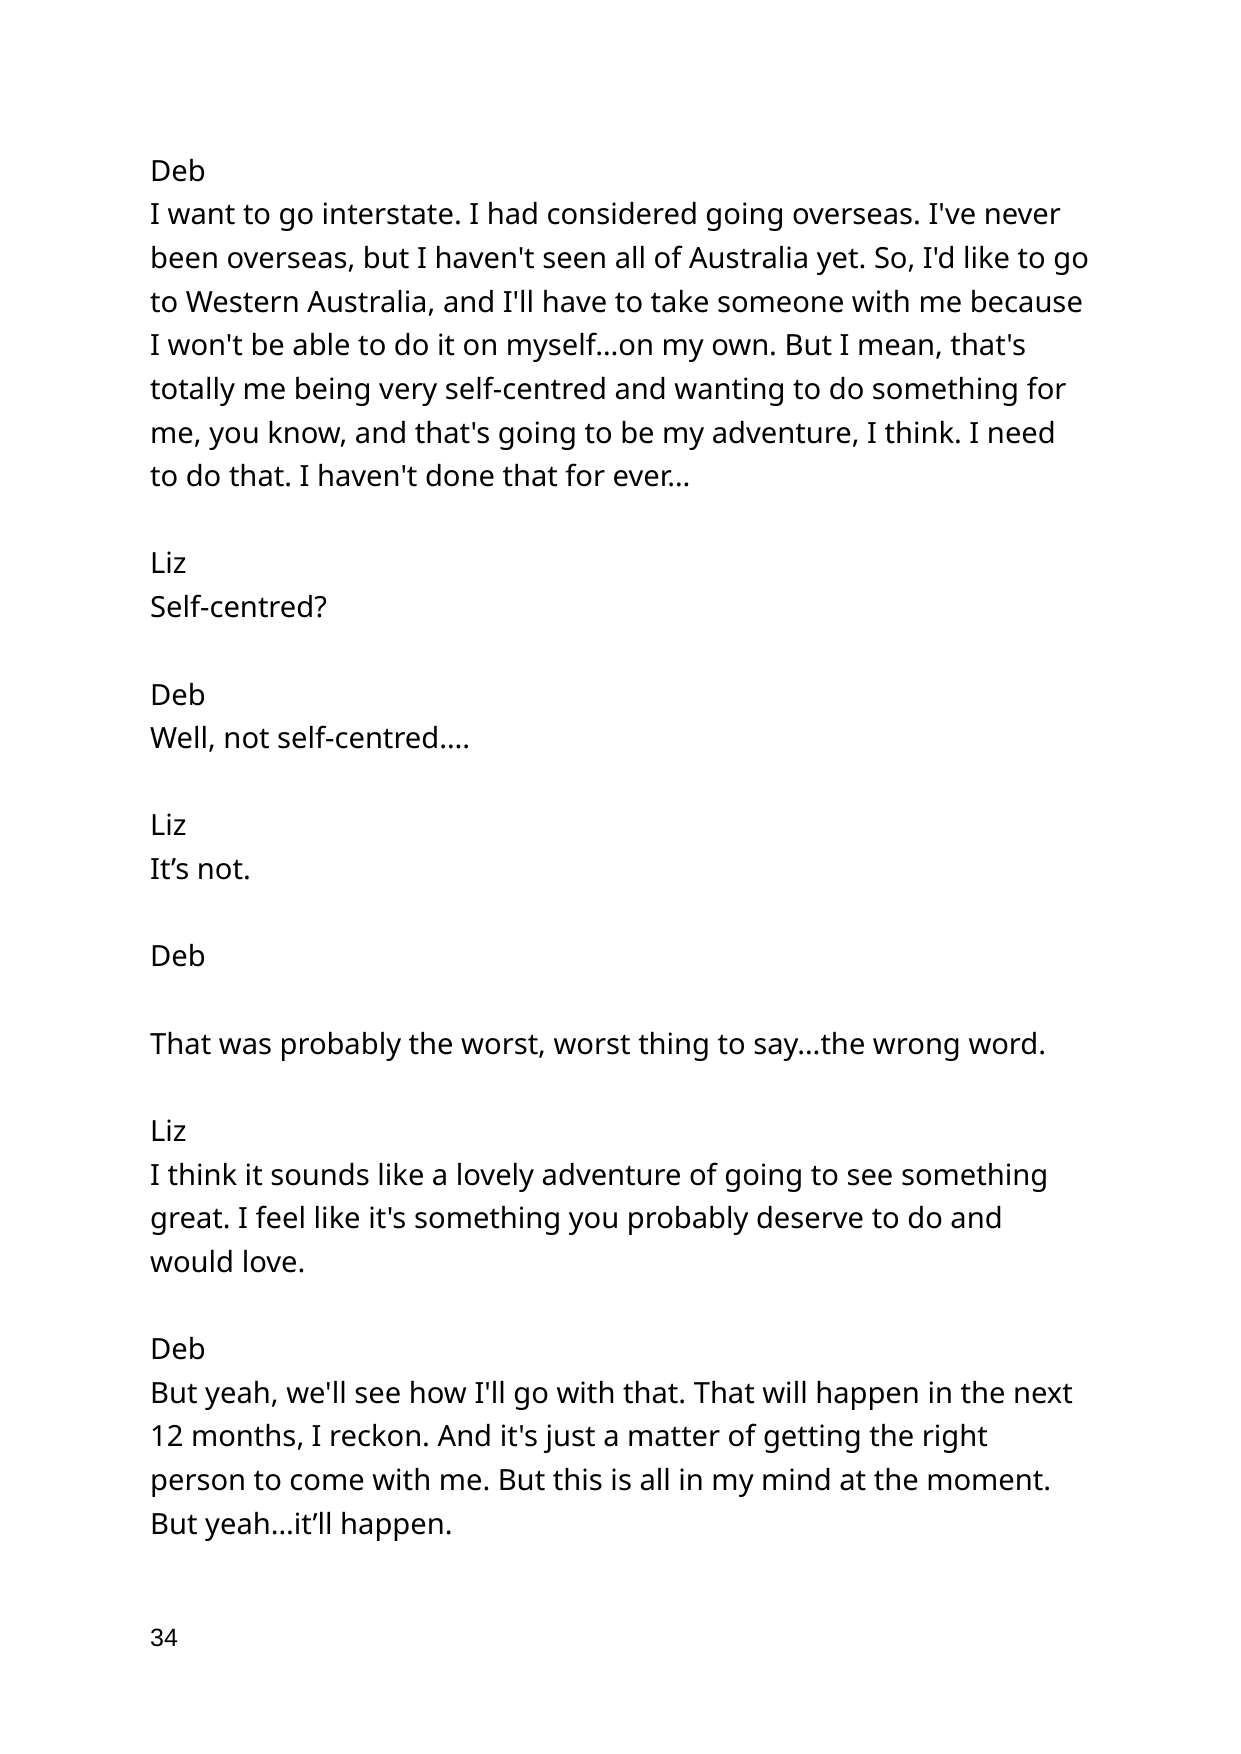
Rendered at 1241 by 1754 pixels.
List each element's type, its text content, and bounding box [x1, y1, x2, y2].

text Deb [150, 936, 1090, 975]
text That was probably the worst, worst thing to say…the wrong word. [150, 1023, 1090, 1063]
text Liz [150, 1110, 1090, 1150]
text Deb [150, 150, 1090, 190]
text Deb [150, 1328, 1090, 1368]
text Liz [150, 543, 1090, 582]
text Liz [150, 805, 1090, 844]
text I want to go interstate. I had considered going overseas. I've never been overseas, but I haven't seen all of Australia yet. So, I'd like to go to Western Australia, and I'll have to take someone with me because I won't be able to do it on myself…on my own. But I mean, that's totally me being very self-centred and wanting to do something for me, you know, and that's going to be my adventure, I think. I need to do that. I haven't done that for ever… [150, 194, 1090, 495]
text Deb [150, 674, 1090, 713]
text I think it sounds like a lovely adventure of going to see something great. I feel like it's something you probably deserve to do and would love. [150, 1154, 1090, 1281]
text It’s not. [150, 848, 1090, 888]
text Self-centred? [150, 586, 1090, 626]
text Well, not self-centred…. [150, 717, 1090, 757]
text But yeah, we'll see how I'll go with that. That will happen in the next 12 months, I reckon. And it's just a matter of getting the right person to come with me. But this is all in my mind at the moment. But yeah…it’ll happen. [150, 1372, 1090, 1543]
